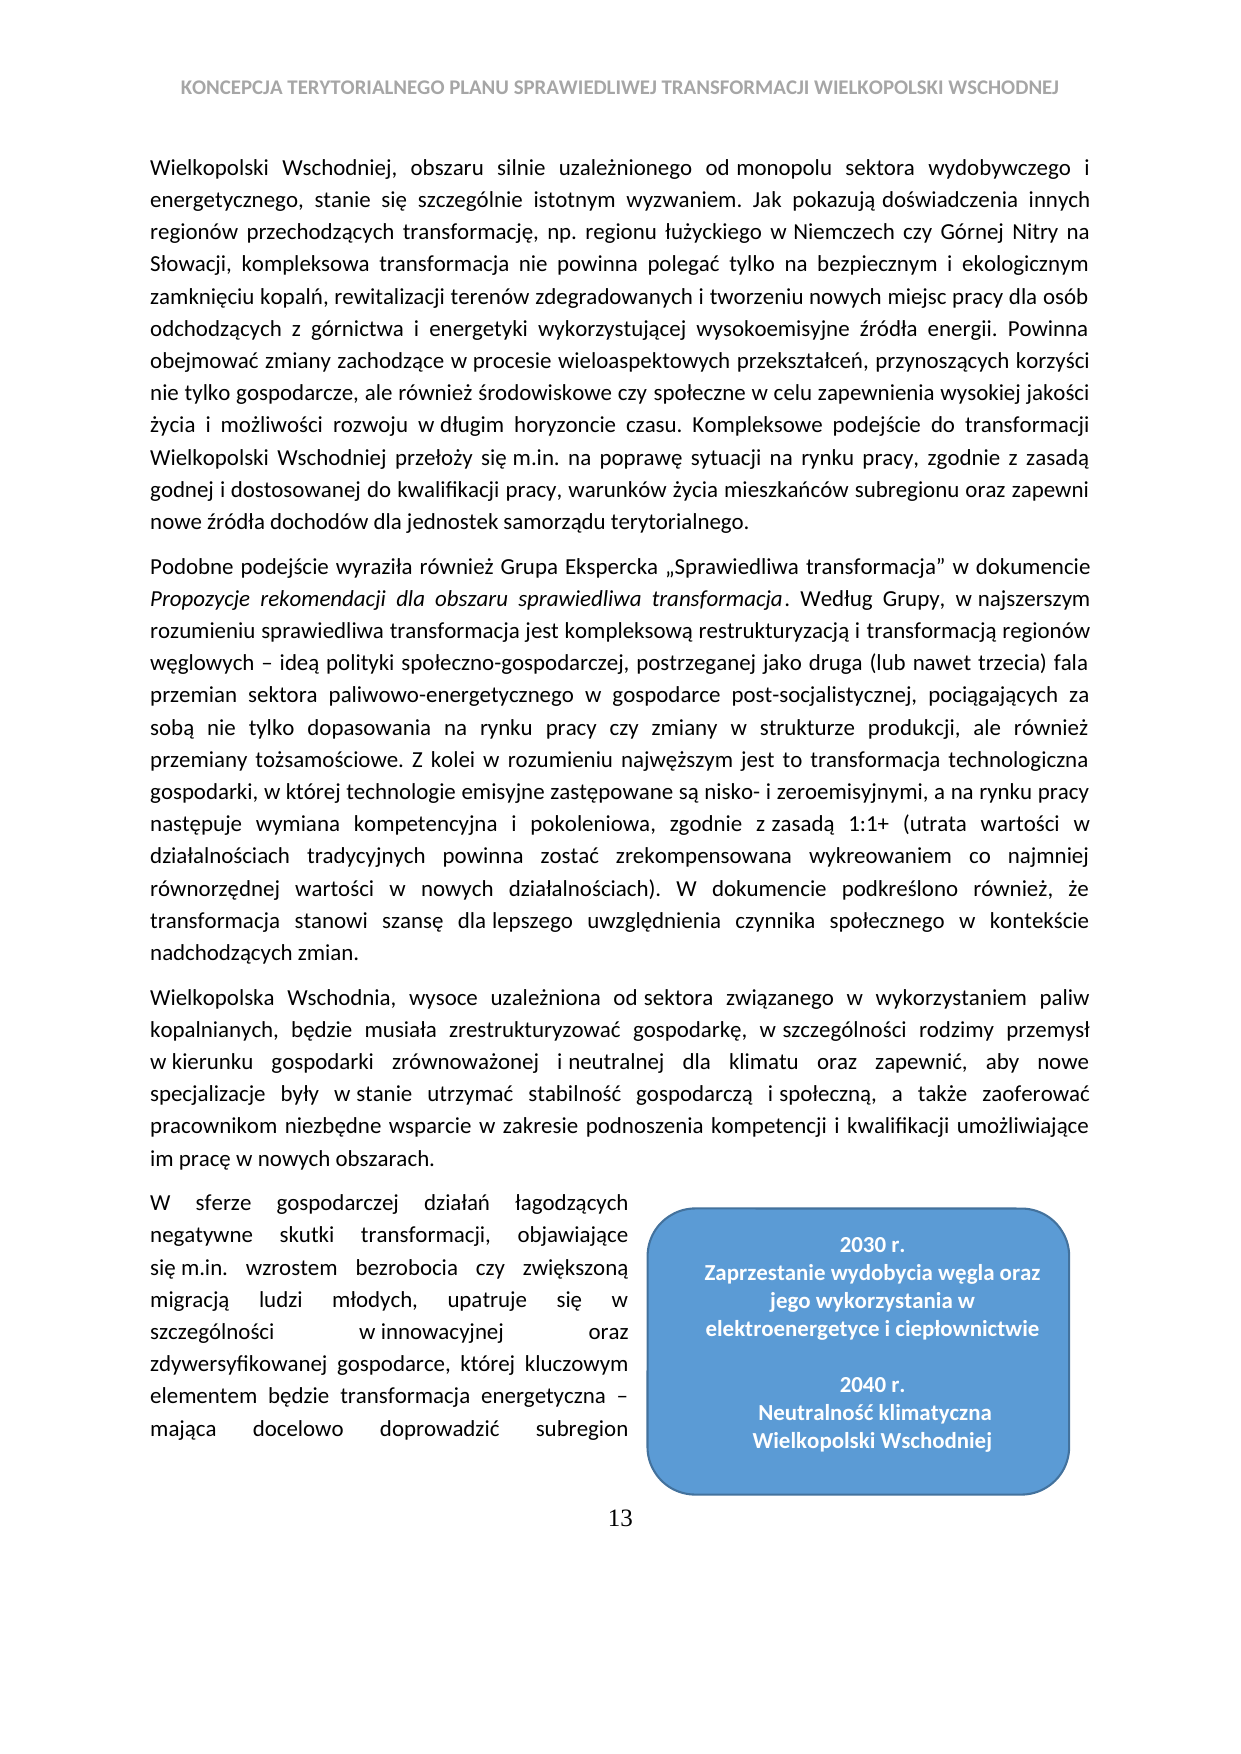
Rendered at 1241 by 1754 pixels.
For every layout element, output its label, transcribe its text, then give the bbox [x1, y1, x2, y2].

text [150, 1188, 1090, 1442]
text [150, 153, 1090, 535]
text Podobne podejście wyraziła również Grupa Ekspercka „Sprawiedliwa transformacja” w dokumencie Propozycje rekomendacji dla obszaru sprawiedliwa transformacja. Według Grupy, w najszerszym rozumieniu sprawiedliwa transformacja jest kompleksową restrukturyzacją i transformacją regionów węglowych – ideą polityki społeczno-gospodarczej, postrzeganej jako druga (lub nawet trzecia) fala przemian sektora paliwowo-energetycznego w gospodarce post-socjalistycznej, pociągających za sobą nie tylko dopasowania na rynku pracy czy zmiany w strukturze produkcji, ale również przemiany tożsamościowe. Z kolei w rozumieniu najwęższym jest to transformacja technologiczna gospodarki, w której technologie emisyjne zastępowane są nisko- i zeroemisyjnymi, a na rynku pracy następuje wymiana kompetencyjna i pokoleniowa, zgodnie z zasadą 1:1+ (utrata wartości w działalnościach tradycyjnych powinna zostać zrekompensowana wykreowaniem co najmniej równorzędnej wartości w nowych działalnościach). W dokumencie podkreślono również, że transformacja stanowi szansę dla lepszego uwzględnienia czynnika społecznego w kontekście nadchodzących zmian. [150, 552, 1090, 966]
text Wielkopolska Wschodnia, wysoce uzależniona od sektora związanego w wykorzystaniem paliw kopalnianych, będzie musiała zrestrukturyzować gospodarkę, w szczególności rodzimy przemysł w kierunku gospodarki zrównoważonej i neutralnej dla klimatu oraz zapewnić, aby nowe specjalizacje były w stanie utrzymać stabilność gospodarczą i społeczną, a także zaoferować pracownikom niezbędne wsparcie w zakresie podnoszenia kompetencji i kwalifikacji umożliwiające im pracę w nowych obszarach. [150, 983, 1090, 1172]
